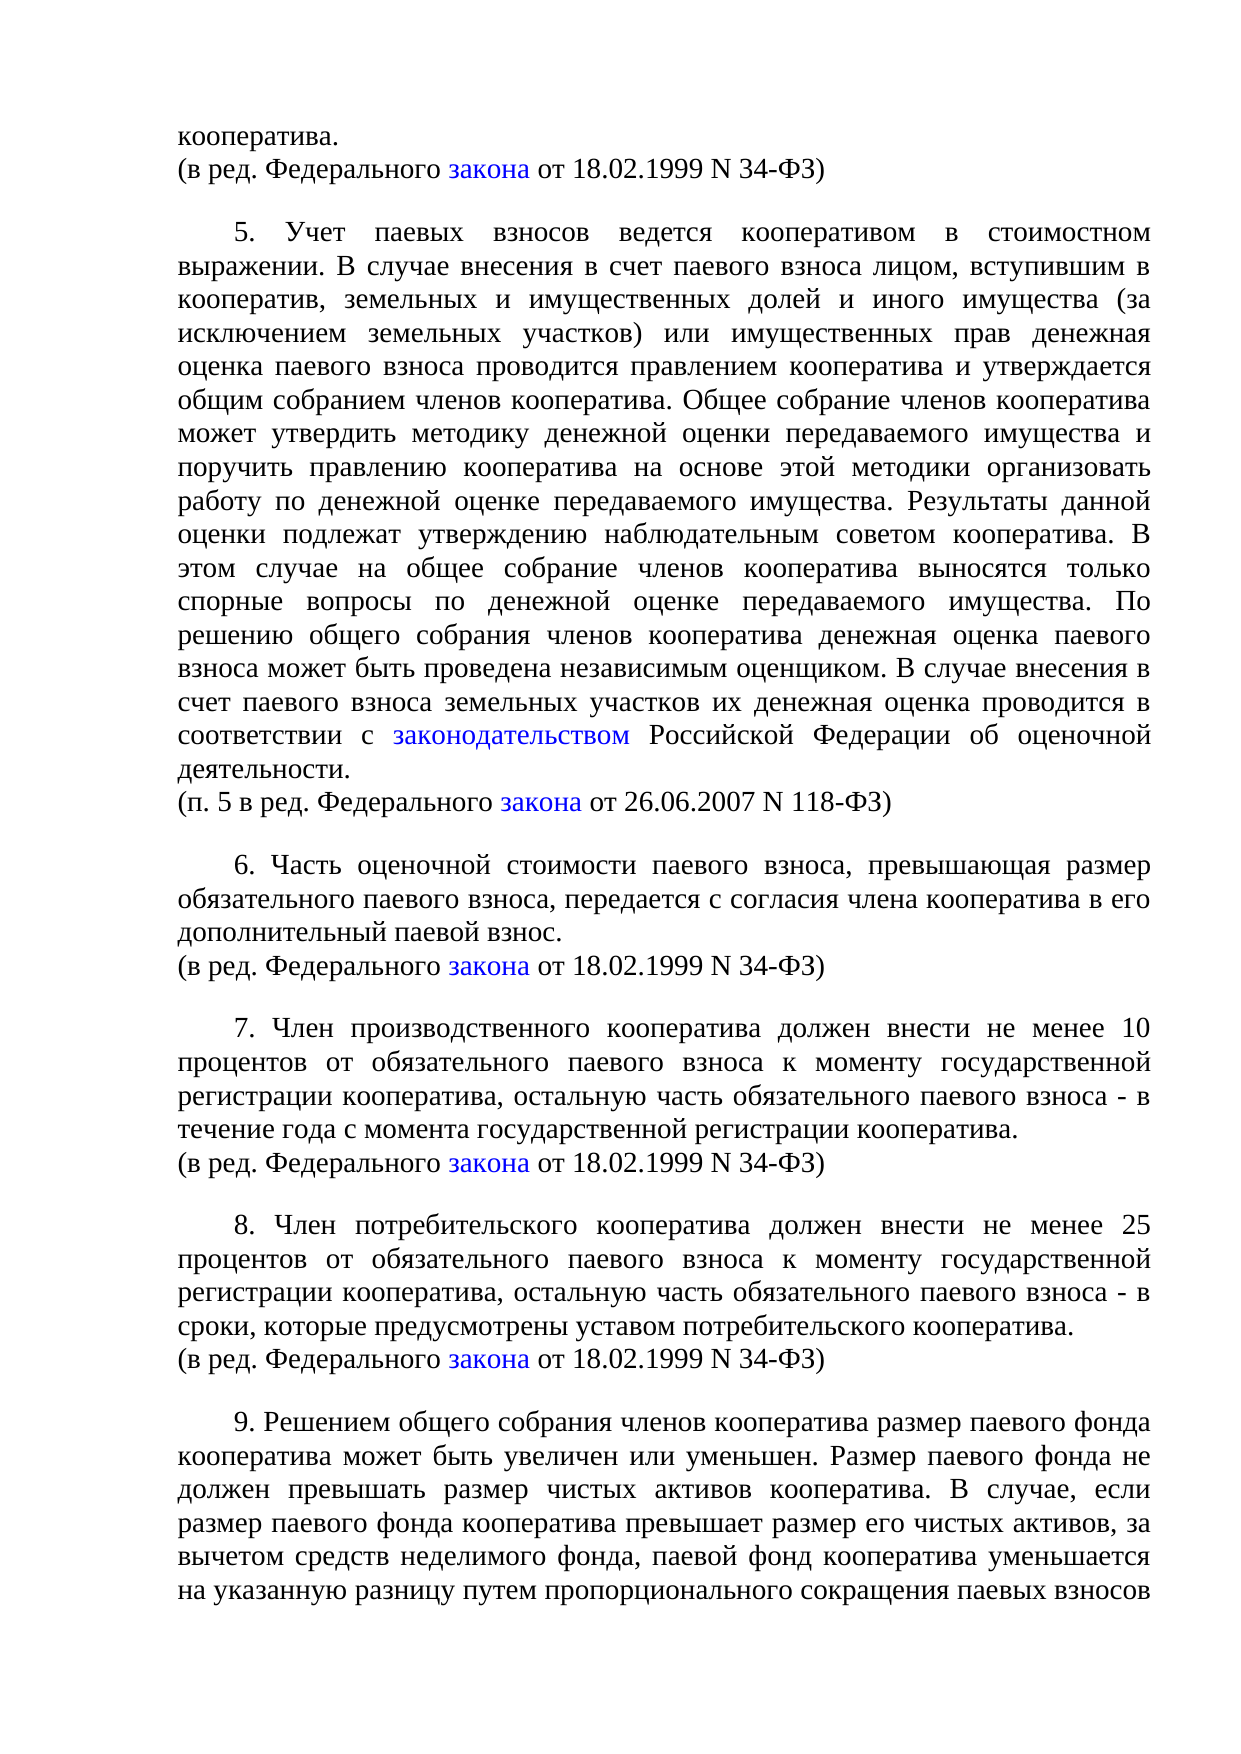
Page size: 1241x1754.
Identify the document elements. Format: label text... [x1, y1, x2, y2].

text 7. Член производственного кооператива должен внести не менее 10 процентов от обязательного паевого взноса к моменту государственной регистрации кооператива, остальную часть обязательного паевого взноса - в течение года с момента государственной регистрации кооператива. [177, 1011, 1152, 1145]
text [177, 152, 1152, 185]
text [177, 118, 1152, 152]
text (в ред. Федерального закона от 18.02.1999 N 34-ФЗ) [177, 1145, 1152, 1178]
text (п. 5 в ред. Федерального закона от 26.06.2007 N 118-ФЗ) [177, 784, 1152, 818]
text 8. Член потребительского кооператива должен внести не менее 25 процентов от обязательного паевого взноса к моменту государственной регистрации кооператива, остальную часть обязательного паевого взноса - в сроки, которые предусмотрены уставом потребительского кооператива. [177, 1207, 1152, 1342]
text (в ред. Федерального закона от 18.02.1999 N 34-ФЗ) [177, 948, 1152, 981]
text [177, 1404, 1152, 1606]
text 6. Часть оценочной стоимости паевого взноса, превышающая размер обязательного паевого взноса, передается с согласия члена кооператива в его дополнительный паевой взнос. [177, 847, 1152, 948]
text (в ред. Федерального закона от 18.02.1999 N 34-ФЗ) [177, 1342, 1152, 1375]
text 5. Учет паевых взносов ведется кооперативом в стоимостном выражении. В случае внесения в счет паевого взноса лицом, вступившим в кооператив, земельных и имущественных долей и иного имущества (за исключением земельных участков) или имущественных прав денежная оценка паевого взноса проводится правлением кооператива и утверждается общим собранием членов кооператива. Общее собрание членов кооператива может утвердить методику денежной оценки передаваемого имущества и поручить правлению кооператива на основе этой методики организовать работу по денежной оценке передаваемого имущества. Результаты данной оценки подлежат утверждению наблюдательным советом кооператива. В этом случае на общее собрание членов кооператива выносятся только спорные вопросы по денежной оценке передаваемого имущества. По решению общего собрания членов кооператива денежная оценка паевого взноса может быть проведена независимым оценщиком. В случае внесения в счет паевого взноса земельных участков их денежная оценка проводится в соответствии с законодательством Российской Федерации об оценочной деятельности. [177, 214, 1152, 784]
